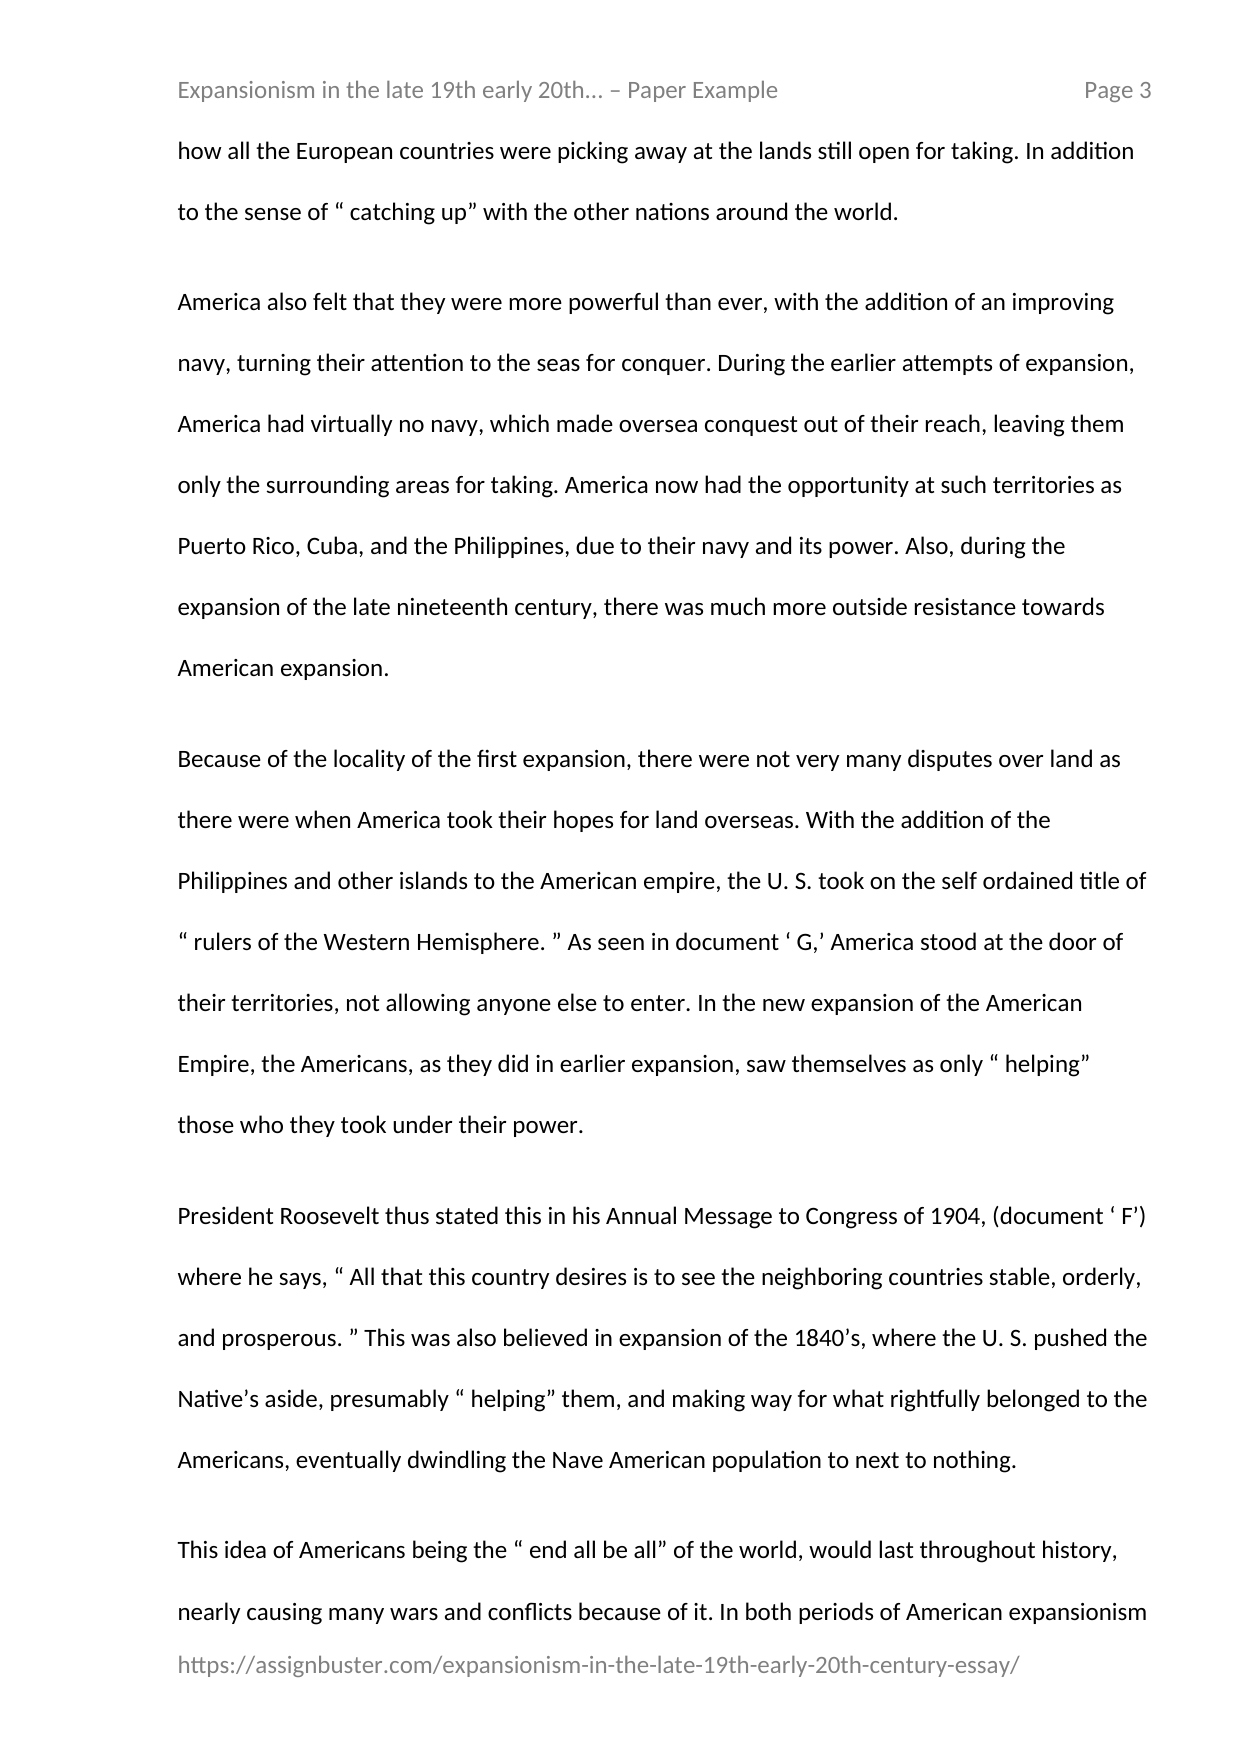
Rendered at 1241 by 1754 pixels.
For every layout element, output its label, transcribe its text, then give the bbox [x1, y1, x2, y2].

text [177, 1534, 1152, 1626]
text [177, 135, 1152, 226]
text America also felt that they were more powerful than ever, with the addition of an improving navy, turning their attention to the seas for conquer. During the earlier attempts of expansion, America had virtually no navy, which made oversea conquest out of their reach, leaving them only the surrounding areas for taking. America now had the opportunity at such territories as Puerto Rico, Cuba, and the Philippines, due to their navy and its power. Also, during the expansion of the late nineteenth century, there was much more outside resistance towards American expansion. [177, 286, 1152, 683]
text President Roosevelt thus stated this in his Annual Message to Congress of 1904, (document ‘ F’) where he says, “ All that this country desires is to see the neighboring countries stable, orderly, and prosperous. ” This was also believed in expansion of the 1840’s, where the U. S. pushed the Native’s aside, presumably “ helping” them, and making way for what rightfully belonged to the Americans, eventually dwindling the Nave American population to next to nothing. [177, 1200, 1152, 1474]
text Because of the locality of the first expansion, there were not very many disputes over land as there were when America took their hopes for land overseas. With the addition of the Philippines and other islands to the American empire, the U. S. took on the self ordained title of “ rulers of the Western Hemisphere. ” As seen in document ‘ G,’ America stood at the door of their territories, not allowing anyone else to enter. In the new expansion of the American Empire, the Americans, as they did in earlier expansion, saw themselves as only “ helping” those who they took under their power. [177, 743, 1152, 1140]
